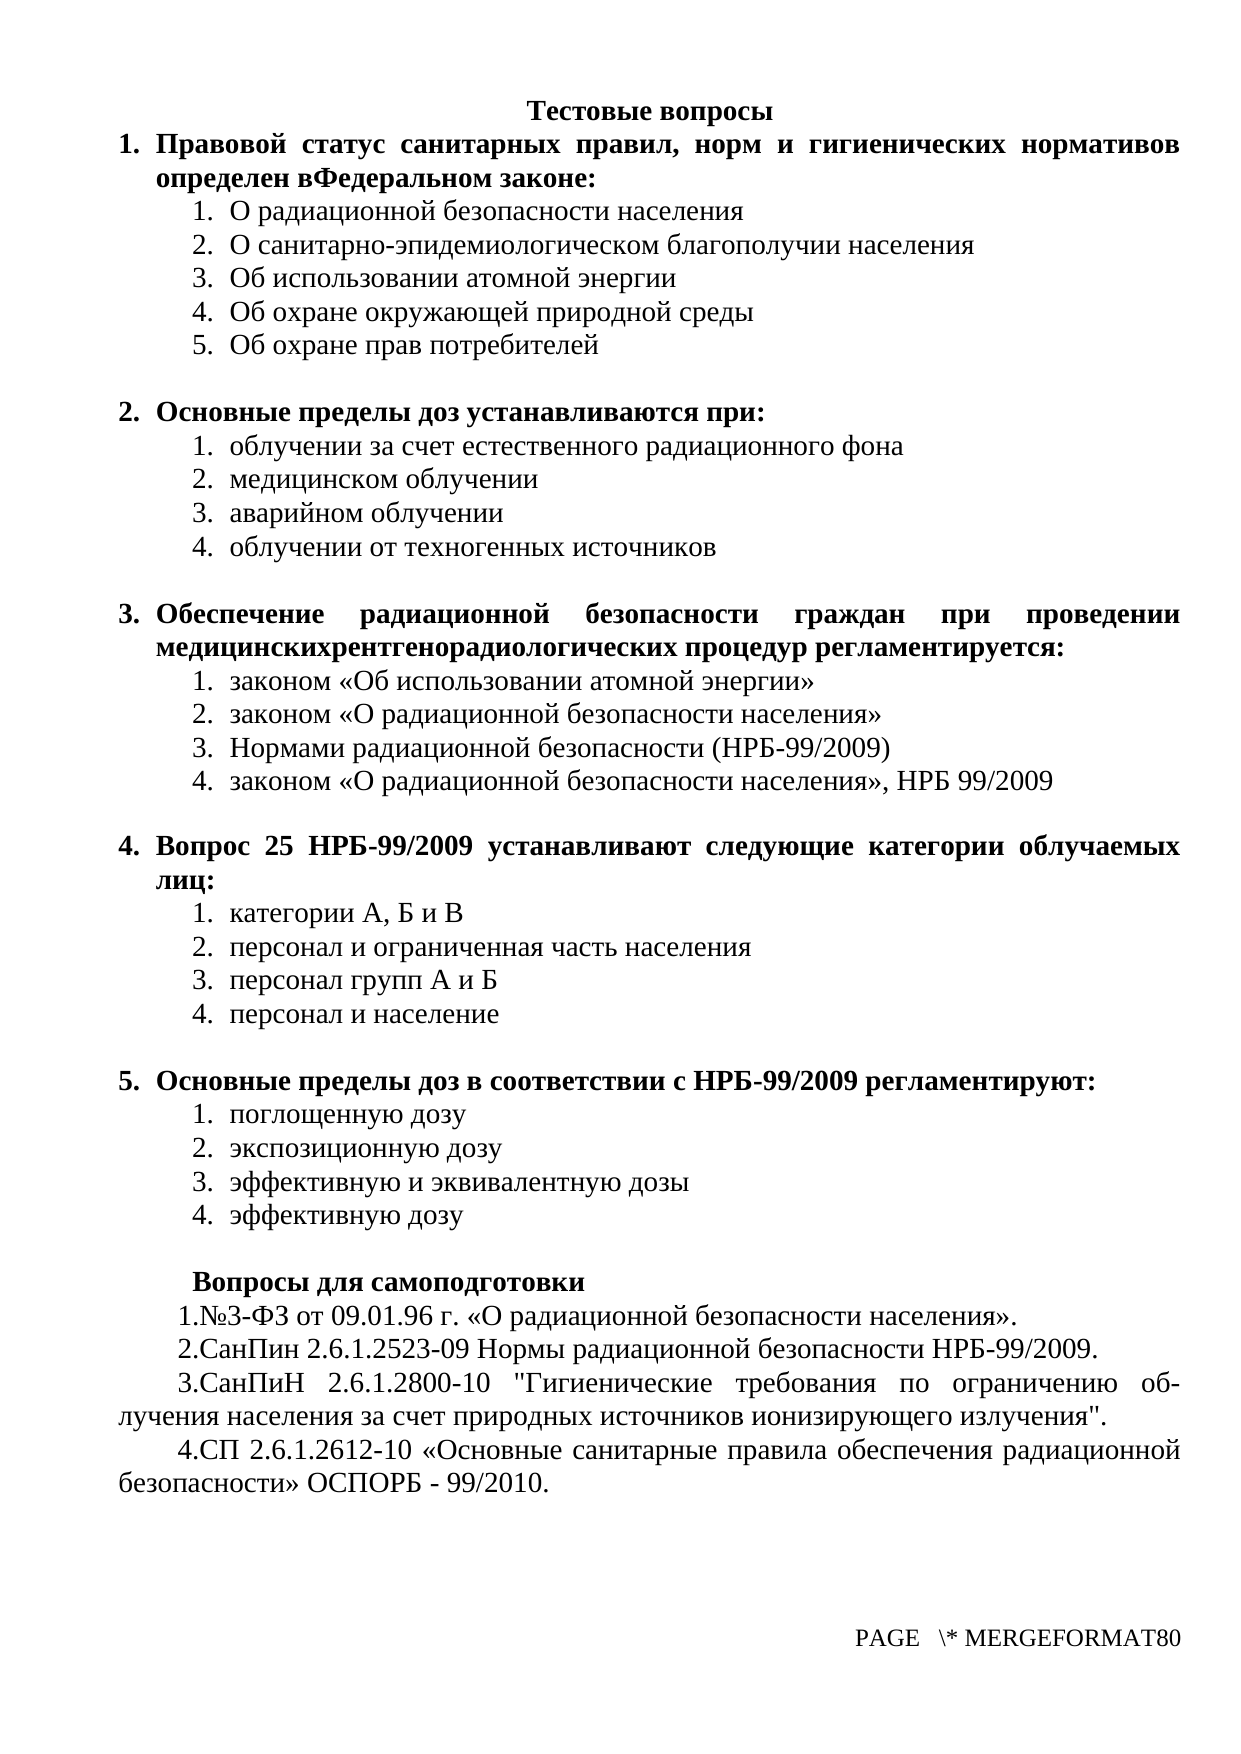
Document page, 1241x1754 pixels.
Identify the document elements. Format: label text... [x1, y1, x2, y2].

list облучении от техногенных источников [192, 529, 1181, 562]
list Основные пределы доз в соответствии с НРБ-99/2009 регламентируют: [118, 1063, 1181, 1097]
list О радиационной безопасности населения [192, 193, 1181, 227]
list облучении за счет естественного радиационного фона [192, 428, 1181, 462]
list экспозиционную дозу [192, 1130, 1181, 1164]
list персонал и ограниченная часть населения [192, 929, 1181, 962]
list Обеспечение радиационной безопасности граждан при проведении медицинскихрентгенорадиологических процедур регламентируется: [118, 596, 1181, 663]
text 4.СП 2.6.1.2612-10 «Основные санитарные правила обеспечения радиационной безопасности» ОСПОРБ - 99/2010. [118, 1432, 1181, 1499]
text Вопросы для самоподготовки [118, 1264, 1181, 1298]
list Об использовании атомной энергии [192, 260, 1181, 294]
list категории А, Б и В [192, 895, 1181, 929]
list эффективную и эквивалентную дозы [192, 1164, 1181, 1197]
list Правовой статус санитарных правил, норм и гигиенических нормативов определен вФедеральном законе: [118, 126, 1181, 193]
text Тестовые вопросы [118, 93, 1181, 126]
list Об охране прав потребителей [192, 327, 1181, 361]
list медицинском облучении [192, 462, 1181, 495]
list Об охране окружающей природной среды [192, 294, 1181, 327]
list законом «О радиационной безопасности населения», НРБ 99/2009 [192, 763, 1181, 797]
list О санитарно-эпидемиологическом благополучии населения [192, 227, 1181, 260]
text 1.№3-ФЗ от 09.01.96 г. «О радиационной безопасности населения». [118, 1298, 1181, 1331]
list эффективную дозу [192, 1197, 1181, 1231]
list аварийном облучении [192, 495, 1181, 529]
list персонал групп А и Б [192, 962, 1181, 996]
list Вопрос 25 НРБ-99/2009 устанавливают следующие категории облучаемых лиц: [118, 828, 1181, 895]
list персонал и население [192, 996, 1181, 1029]
list законом «О радиационной безопасности населения» [192, 696, 1181, 730]
list законом «Об использовании атомной энергии» [192, 663, 1181, 696]
list Основные пределы доз устанавливаются при: [118, 394, 1181, 428]
list поглощенную дозу [192, 1097, 1181, 1130]
text 3.СанПиН 2.6.1.2800-10 "Гигиенические требования по ограничению об-лучения населения за счет природных источников ионизирующего излучения". [118, 1365, 1181, 1432]
text 2.СанПин 2.6.1.2523-09 Нормы радиационной безопасности НРБ-99/2009. [118, 1331, 1181, 1365]
list Нормами радиационной безопасности (НРБ-99/2009) [192, 730, 1181, 763]
